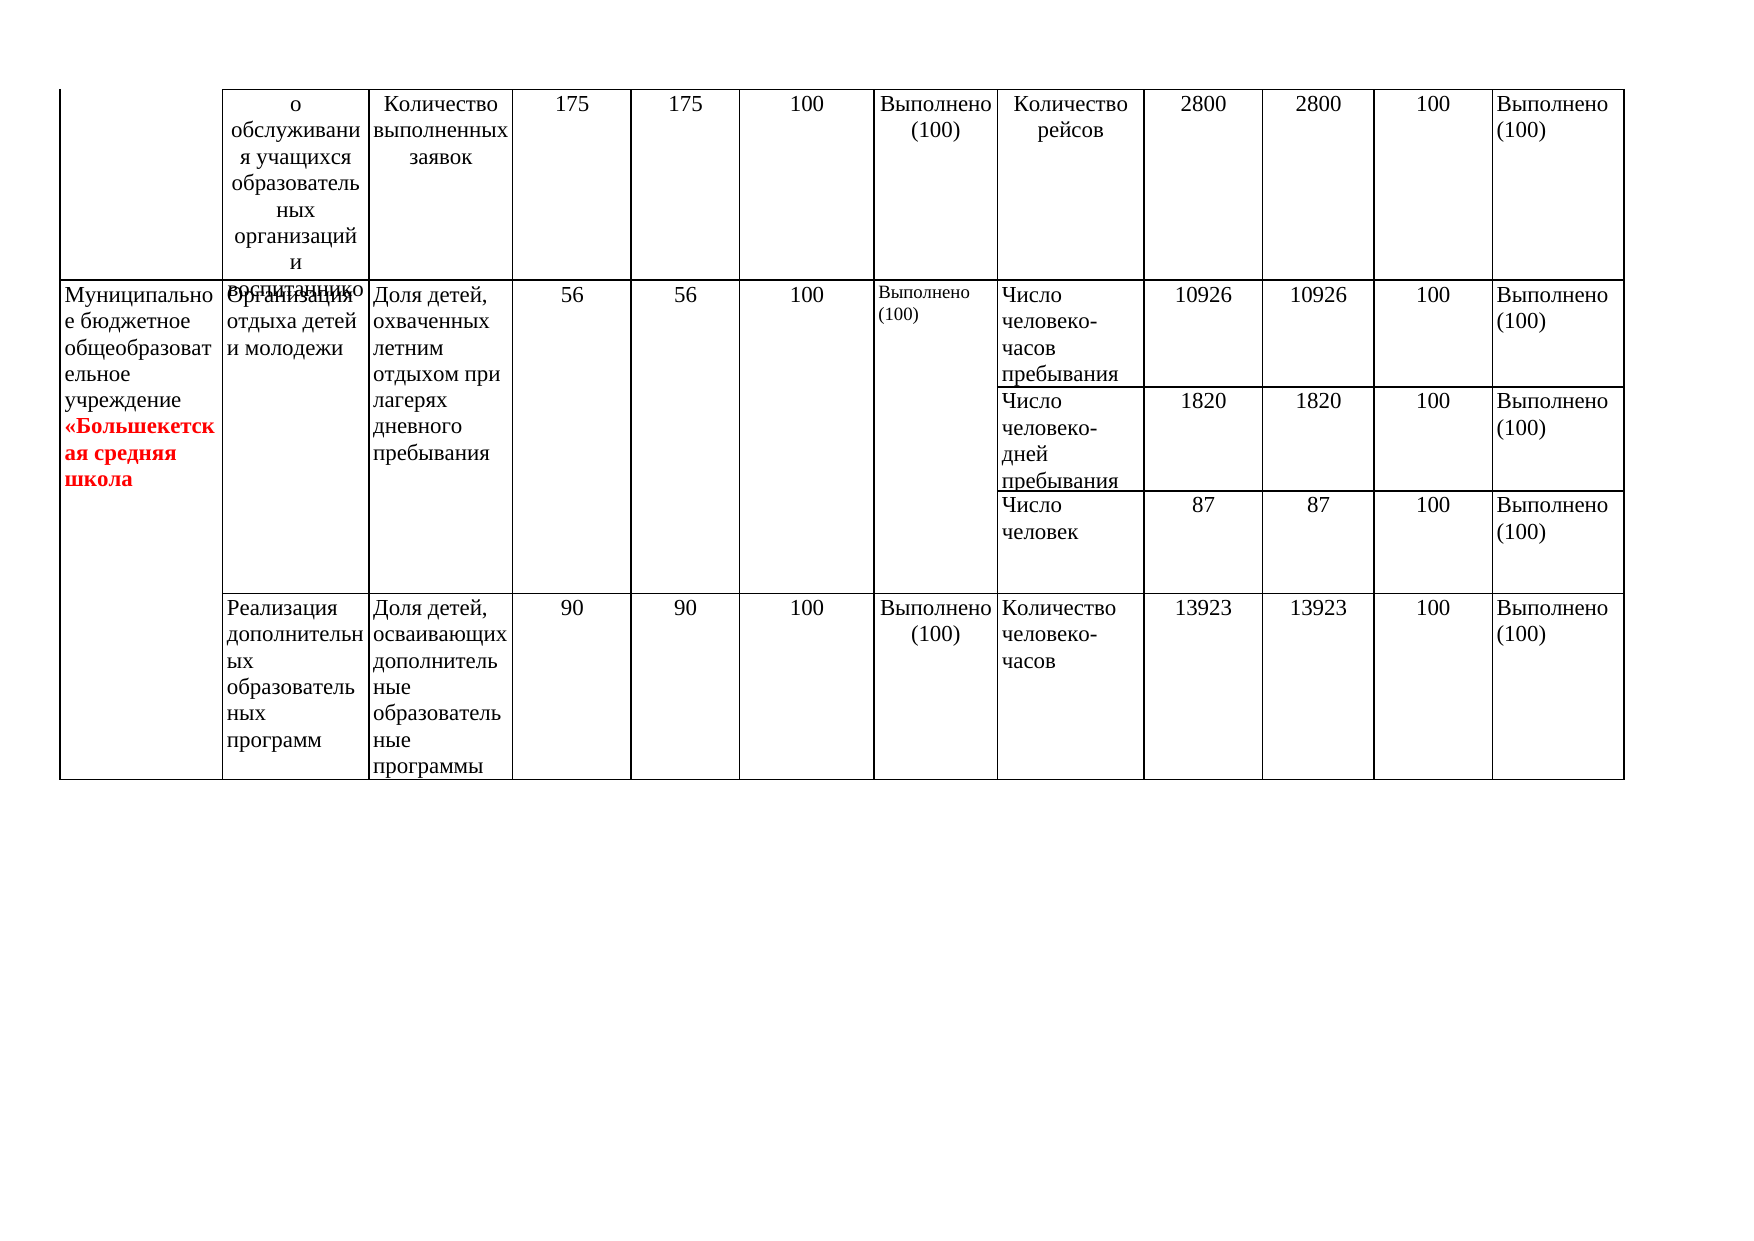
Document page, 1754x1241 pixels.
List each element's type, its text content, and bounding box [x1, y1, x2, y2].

table_cell 175 [632, 90, 739, 279]
table_cell 100 [740, 90, 873, 279]
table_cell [223, 90, 368, 279]
table_cell 100 [740, 594, 873, 778]
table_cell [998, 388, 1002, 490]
table_cell 2800 [1145, 90, 1262, 279]
table_cell Выполнено (100) [875, 594, 997, 778]
table_cell Выполнено (100) [1493, 90, 1623, 279]
table_cell Выполнено (100) [1493, 492, 1623, 592]
table_cell 90 [632, 594, 739, 778]
table_cell Количество выполненных заявок [370, 90, 512, 279]
table_cell 100 [740, 281, 873, 592]
table_cell 13923 [1145, 594, 1262, 778]
table_cell Доля детей, охваченных летним отдыхом при лагерях дневного пребывания [370, 281, 512, 592]
table_cell 1820 [1263, 388, 1373, 490]
table_cell 10926 [1145, 281, 1262, 386]
table_cell 87 [1145, 492, 1262, 592]
table_cell 100 [1375, 492, 1492, 592]
table_cell 13923 [1263, 594, 1373, 778]
table_cell 100 [1375, 90, 1492, 279]
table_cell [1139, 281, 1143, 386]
table_cell 56 [513, 281, 630, 592]
table_cell Выполнено (100) [875, 90, 997, 279]
table_cell Выполнено (100) [1493, 281, 1623, 386]
table_cell 100 [1375, 281, 1492, 386]
table_cell Количество человеко-часов [998, 594, 1143, 778]
table_cell 100 [1375, 594, 1492, 778]
table_cell Число человек [998, 492, 1143, 592]
table_cell Количество рейсов [998, 90, 1143, 279]
table_cell Выполнено (100) [1493, 388, 1623, 490]
table_cell 56 [632, 281, 739, 592]
table_cell 1820 [1145, 388, 1262, 490]
table_cell Выполнено (100) [875, 281, 997, 592]
table_cell Муниципальное бюджетное общеобразовательное учреждение «Большекетская средняя школа [61, 281, 222, 778]
table_cell Организация отдыха детей и молодежи [223, 281, 368, 592]
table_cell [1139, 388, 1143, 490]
table_cell 87 [1263, 492, 1373, 592]
table_cell Выполнено (100) [1493, 594, 1623, 778]
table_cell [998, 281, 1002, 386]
table_cell 2800 [1263, 90, 1373, 279]
table_cell 10926 [1263, 281, 1373, 386]
table_cell 175 [513, 90, 630, 279]
table_cell Реализация дополнительных образовательных программ [223, 594, 368, 778]
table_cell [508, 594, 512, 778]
table_cell 100 [1375, 388, 1492, 490]
table_cell 90 [513, 594, 630, 778]
